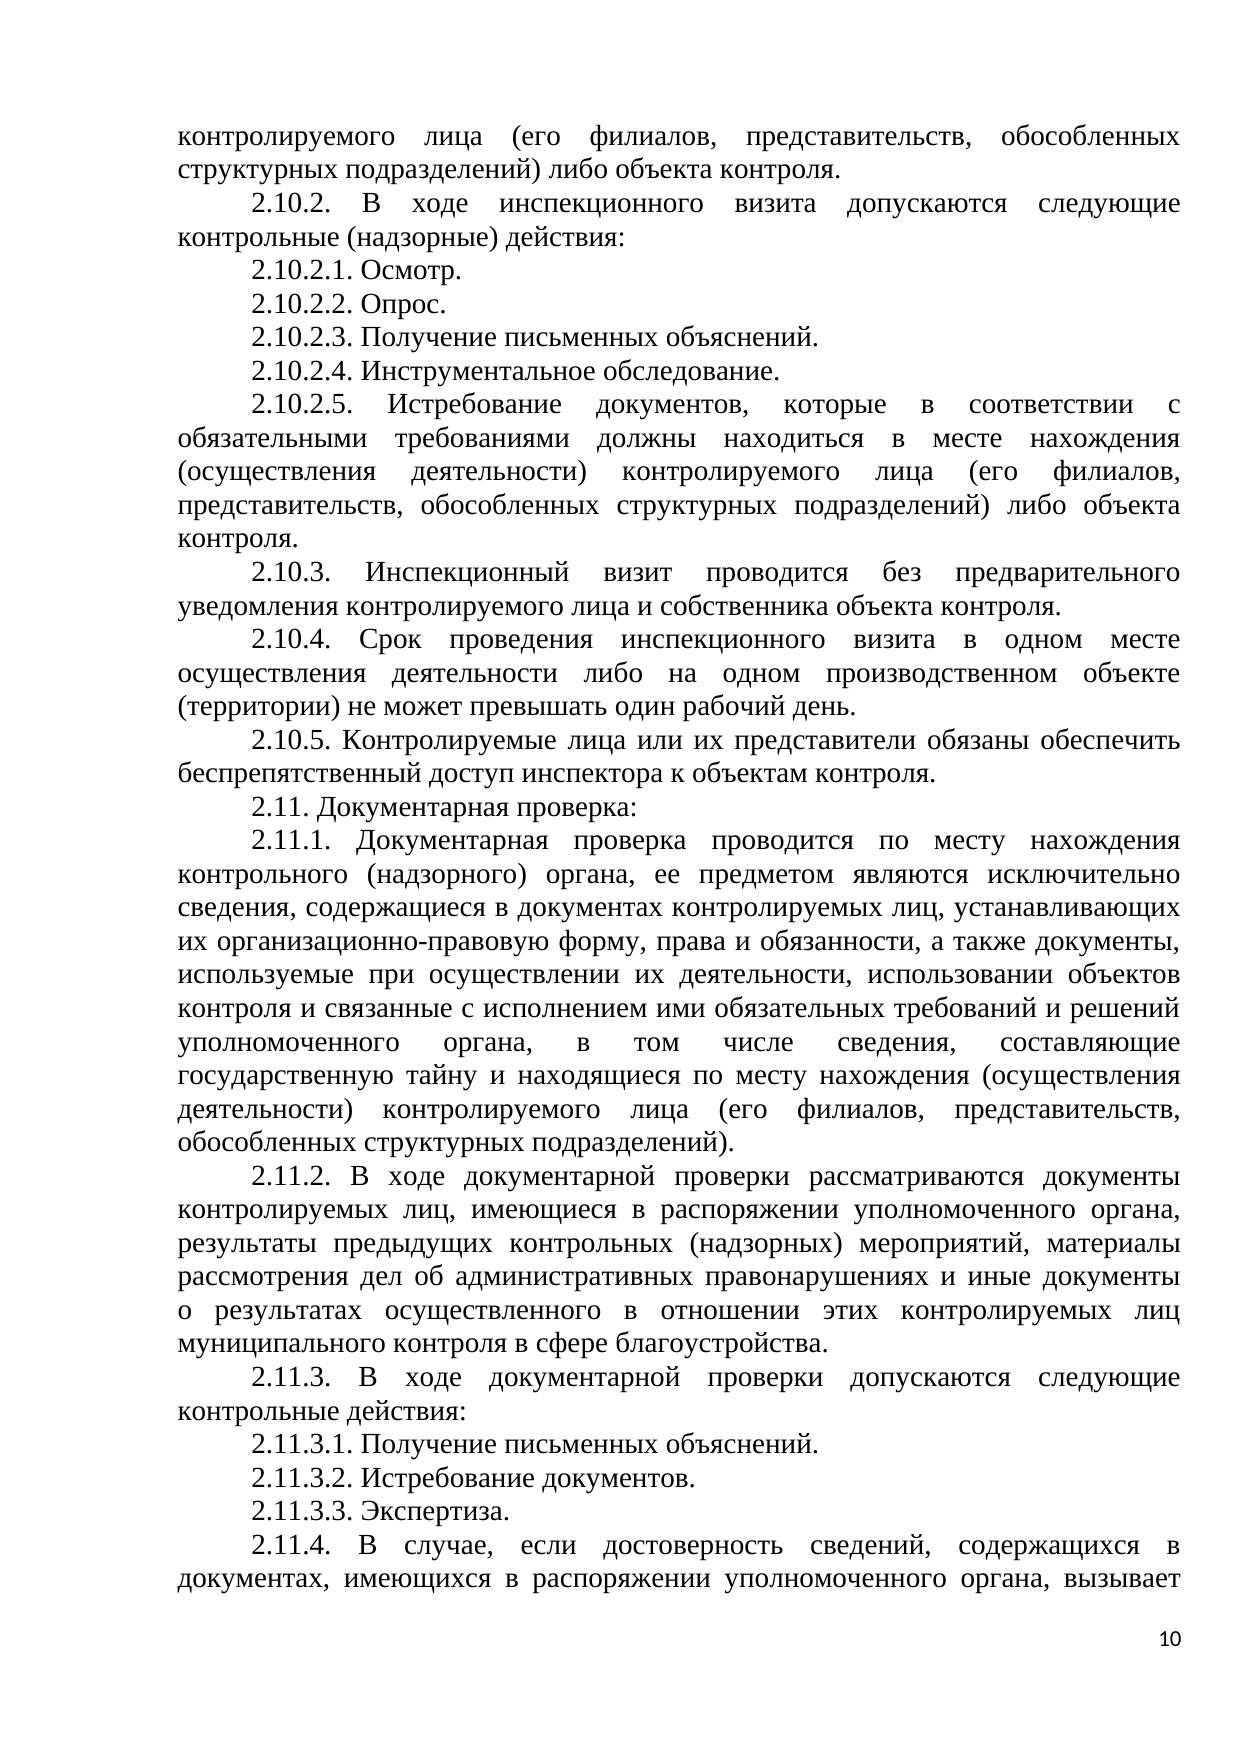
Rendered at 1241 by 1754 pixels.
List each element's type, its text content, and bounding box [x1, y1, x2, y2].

text 2.10.2.3. Получение письменных объяснений. [177, 319, 1181, 353]
text 2.11.3.3. Экспертиза. [177, 1493, 1181, 1527]
text 2.10.2.5. Истребование документов, которые в соответствии с обязательными требованиями должны находиться в месте нахождения (осуществления деятельности) контролируемого лица (его филиалов, представительств, обособленных структурных подразделений) либо объекта контроля. [177, 386, 1181, 554]
text 2.10.2. В ходе инспекционного визита допускаются следующие контрольные (надзорные) действия: [177, 185, 1181, 252]
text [177, 118, 1181, 185]
text 2.10.5. Контролируемые лица или их представители обязаны обеспечить беспрепятственный доступ инспектора к объектам контроля. [177, 722, 1181, 789]
text 2.10.4. Срок проведения инспекционного визита в одном месте осуществления деятельности либо на одном производственном объекте (территории) не может превышать один рабочий день. [177, 621, 1181, 722]
text 2.11.1. Документарная проверка проводится по месту нахождения контрольного (надзорного) органа, ее предметом являются исключительно сведения, содержащиеся в документах контролируемых лиц, устанавливающих их организационно-правовую форму, права и обязанности, а также документы, используемые при осуществлении их деятельности, использовании объектов контроля и связанные с исполнением ими обязательных требований и решений уполномоченного органа, в том числе сведения, составляющие государственную тайну и находящиеся по месту нахождения (осуществления деятельности) контролируемого лица (его филиалов, представительств, обособленных структурных подразделений). [177, 822, 1181, 1158]
text 2.11. Документарная проверка: [177, 789, 1181, 822]
text 2.10.2.4. Инструментальное обследование. [177, 353, 1181, 386]
text 2.10.2.2. Опрос. [177, 286, 1181, 319]
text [177, 1527, 1181, 1594]
text 2.11.2. В ходе документарной проверки рассматриваются документы контролируемых лиц, имеющиеся в распоряжении уполномоченного органа, результаты предыдущих контрольных (надзорных) мероприятий, материалы рассмотрения дел об административных правонарушениях и иные документы о результатах осуществленного в отношении этих контролируемых лиц муниципального контроля в сфере благоустройства. [177, 1158, 1181, 1359]
text 2.11.3. В ходе документарной проверки допускаются следующие контрольные действия: [177, 1359, 1181, 1426]
text 2.11.3.1. Получение письменных объяснений. [177, 1426, 1181, 1460]
text 2.10.3. Инспекционный визит проводится без предварительного уведомления контролируемого лица и собственника объекта контроля. [177, 554, 1181, 621]
text 2.10.2.1. Осмотр. [177, 252, 1181, 286]
text 2.11.3.2. Истребование документов. [177, 1460, 1181, 1493]
